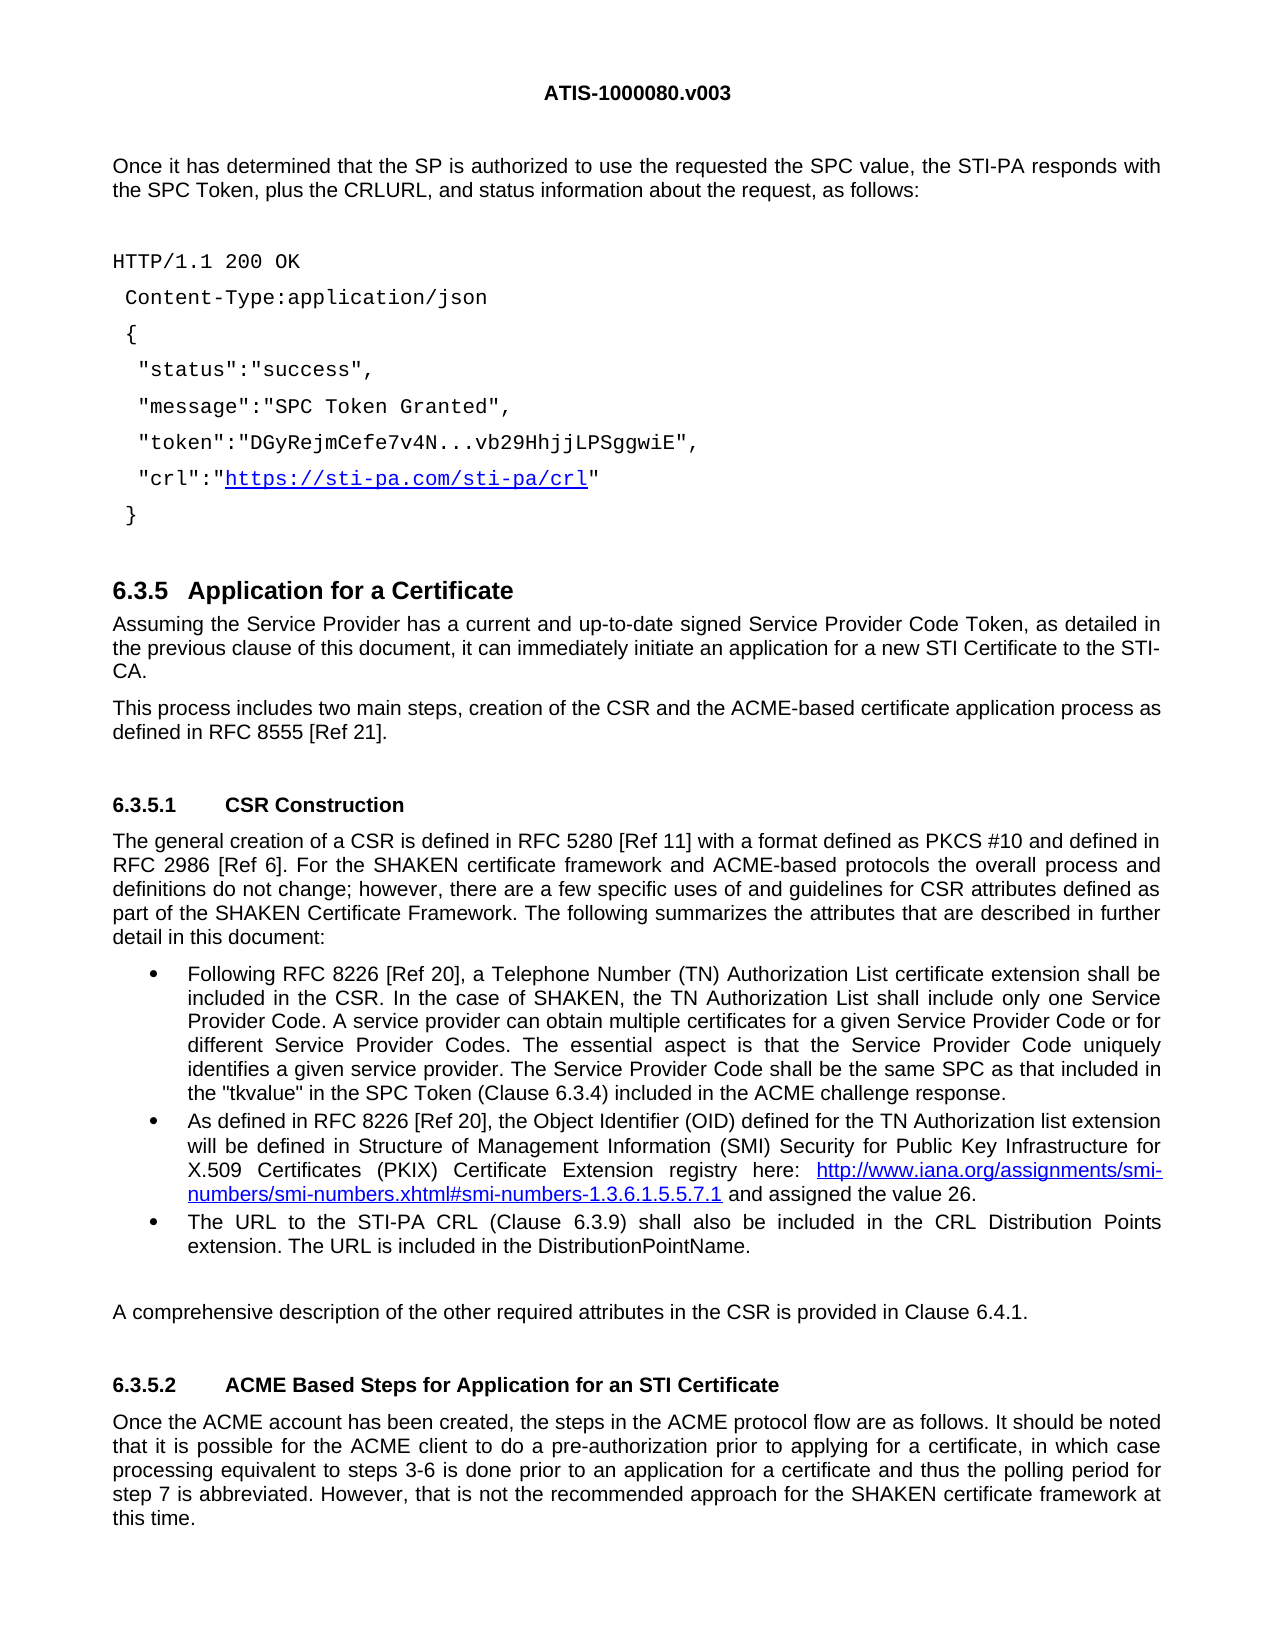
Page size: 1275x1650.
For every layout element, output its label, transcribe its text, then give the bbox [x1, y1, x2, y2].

text "token":"DGyRejmCefe7v4N...vb29HhjjLPSggwiE", [112, 432, 1162, 455]
text "status":"success", [112, 359, 1162, 383]
text A comprehensive description of the other required attributes in the CSR is provided in Clause 6.4.1. [112, 1300, 1162, 1324]
list Following RFC 8226 [Ref 20], a Telephone Number (TN) Authorization List certificate extension shall be included in the CSR. In the case of SHAKEN, the TN Authorization List shall include only one Service Provider Code. A service provider can obtain multiple certificates for a given Service Provider Code or for different Service Provider Codes. The essential aspect is that the Service Provider Code uniquely identifies a given service provider. The Service Provider Code shall be the same SPC as that included in the "tkvalue" in the SPC Token (Clause 6.3.4) included in the ACME challenge response. [150, 961, 1162, 1105]
list The URL to the STI-PA CRL (Clause 6.3.9) shall also be included in the CRL Distribution Points extension. The URL is included in the DistributionPointName. [150, 1209, 1162, 1257]
text Once it has determined that the SP is authorized to use the requested the SPC value, the STI-PA responds with the SPC Token, plus the CRLURL, and status information about the request, as follows: [112, 154, 1162, 202]
text } [112, 504, 1162, 528]
subtitle ACME Based Steps for Application for an STI Certificate [112, 1373, 1162, 1397]
subtitle CSR Construction [112, 793, 1162, 817]
text Once the ACME account has been created, the steps in the ACME protocol flow are as follows. It should be noted that it is possible for the ACME client to do a pre-authorization prior to applying for a certificate, in which case processing equivalent to steps 3-6 is done prior to an application for a certificate and thus the polling period for step 7 is abbreviated. However, that is not the recommended approach for the SHAKEN certificate framework at this time. [112, 1409, 1162, 1529]
text Assuming the Service Provider has a current and up-to-date signed Service Provider Code Token, as detailed in the previous clause of this document, it can immediately initiate an application for a new STI Certificate to the STI-CA. [112, 611, 1162, 683]
text "message":"SPC Token Granted", [112, 396, 1162, 419]
text The general creation of a CSR is defined in RFC 5280 [Ref 11] with a format defined as PKCS #10 and defined in RFC 2986 [Ref 6]. For the SHAKEN certificate framework and ACME-based protocols the overall process and definitions do not change; however, there are a few specific uses of and guidelines for CSR attributes defined as part of the SHAKEN Certificate Framework. The following summarizes the attributes that are described in further detail in this document: [112, 829, 1162, 949]
text { [112, 323, 1162, 347]
subtitle Application for a Certificate [112, 576, 1162, 605]
text "crl":"https://sti-pa.com/sti-pa/crl" [112, 468, 1162, 492]
list As defined in RFC 8226 [Ref 20], the Object Identifier (OID) defined for the TN Authorization list extension will be defined in Structure of Management Information (SMI) Security for Public Key Infrastructure for X.509 Certificates (PKIX) Certificate Extension registry here: http://www.iana.org/assignments/smi-numbers/smi-numbers.xhtml#smi-numbers-1.3.6.1.5.5.7.1 and assigned the value 26. [150, 1109, 1162, 1205]
text HTTP/1.1 200 OK [112, 251, 1162, 275]
text Content-Type:application/json [112, 287, 1162, 311]
text This process includes two main steps, creation of the CSR and the ACME-based certificate application process as defined in RFC 8555 [Ref 21]. [112, 696, 1162, 744]
